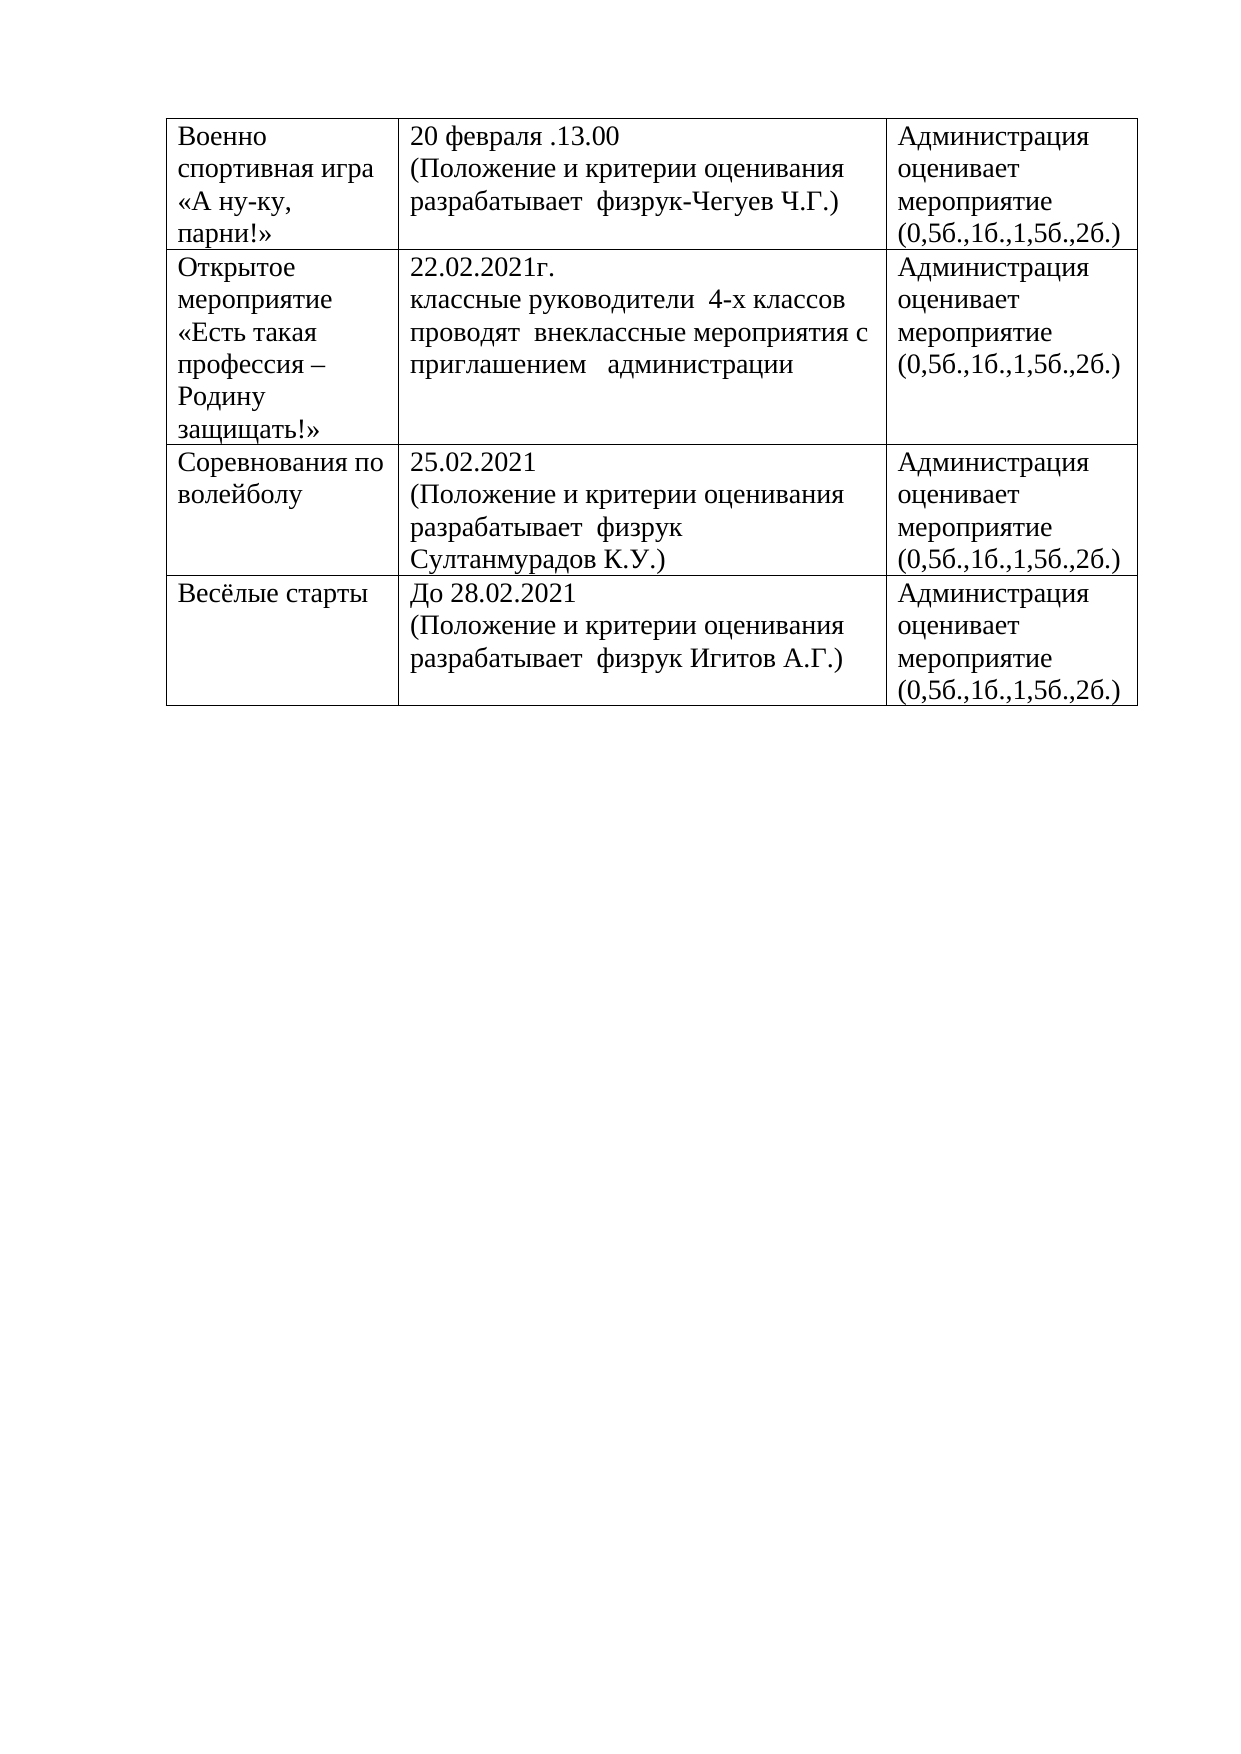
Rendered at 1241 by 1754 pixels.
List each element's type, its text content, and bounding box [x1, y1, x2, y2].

table_cell 25.02.2021 (Положение и критерии оценивания разрабатывает физрук Султанмурадов К.У.) [399, 445, 886, 575]
table_cell Соревнования по волейболу [167, 445, 398, 575]
table_cell Весёлые старты [167, 576, 398, 705]
table_cell Администрация оценивает мероприятие (0,5б.,1б.,1,5б.,2б.) [887, 576, 1137, 705]
table_cell До 28.02.2021 (Положение и критерии оценивания разрабатывает физрук Игитов А.Г.) [399, 576, 886, 705]
table_cell Администрация оценивает мероприятие (0,5б.,1б.,1,5б.,2б.) [887, 445, 1137, 575]
table_cell 20 февраля .13.00 (Положение и критерии оценивания разрабатывает физрук-Чегуев Ч.Г.) [399, 119, 886, 249]
table_cell Администрация оценивает мероприятие (0,5б.,1б.,1,5б.,2б.) [887, 250, 1137, 444]
table_cell 22.02.2021г. классные руководители 4-х классов проводят внеклассные мероприятия с приглашением администрации [399, 250, 886, 444]
table_cell Открытое мероприятие «Есть такая профессия – Родину защищать!» [167, 250, 398, 444]
table_cell Военно спортивная игра «А ну-ку, парни!» [167, 119, 398, 249]
table_cell Администрация оценивает мероприятие (0,5б.,1б.,1,5б.,2б.) [887, 119, 1137, 249]
